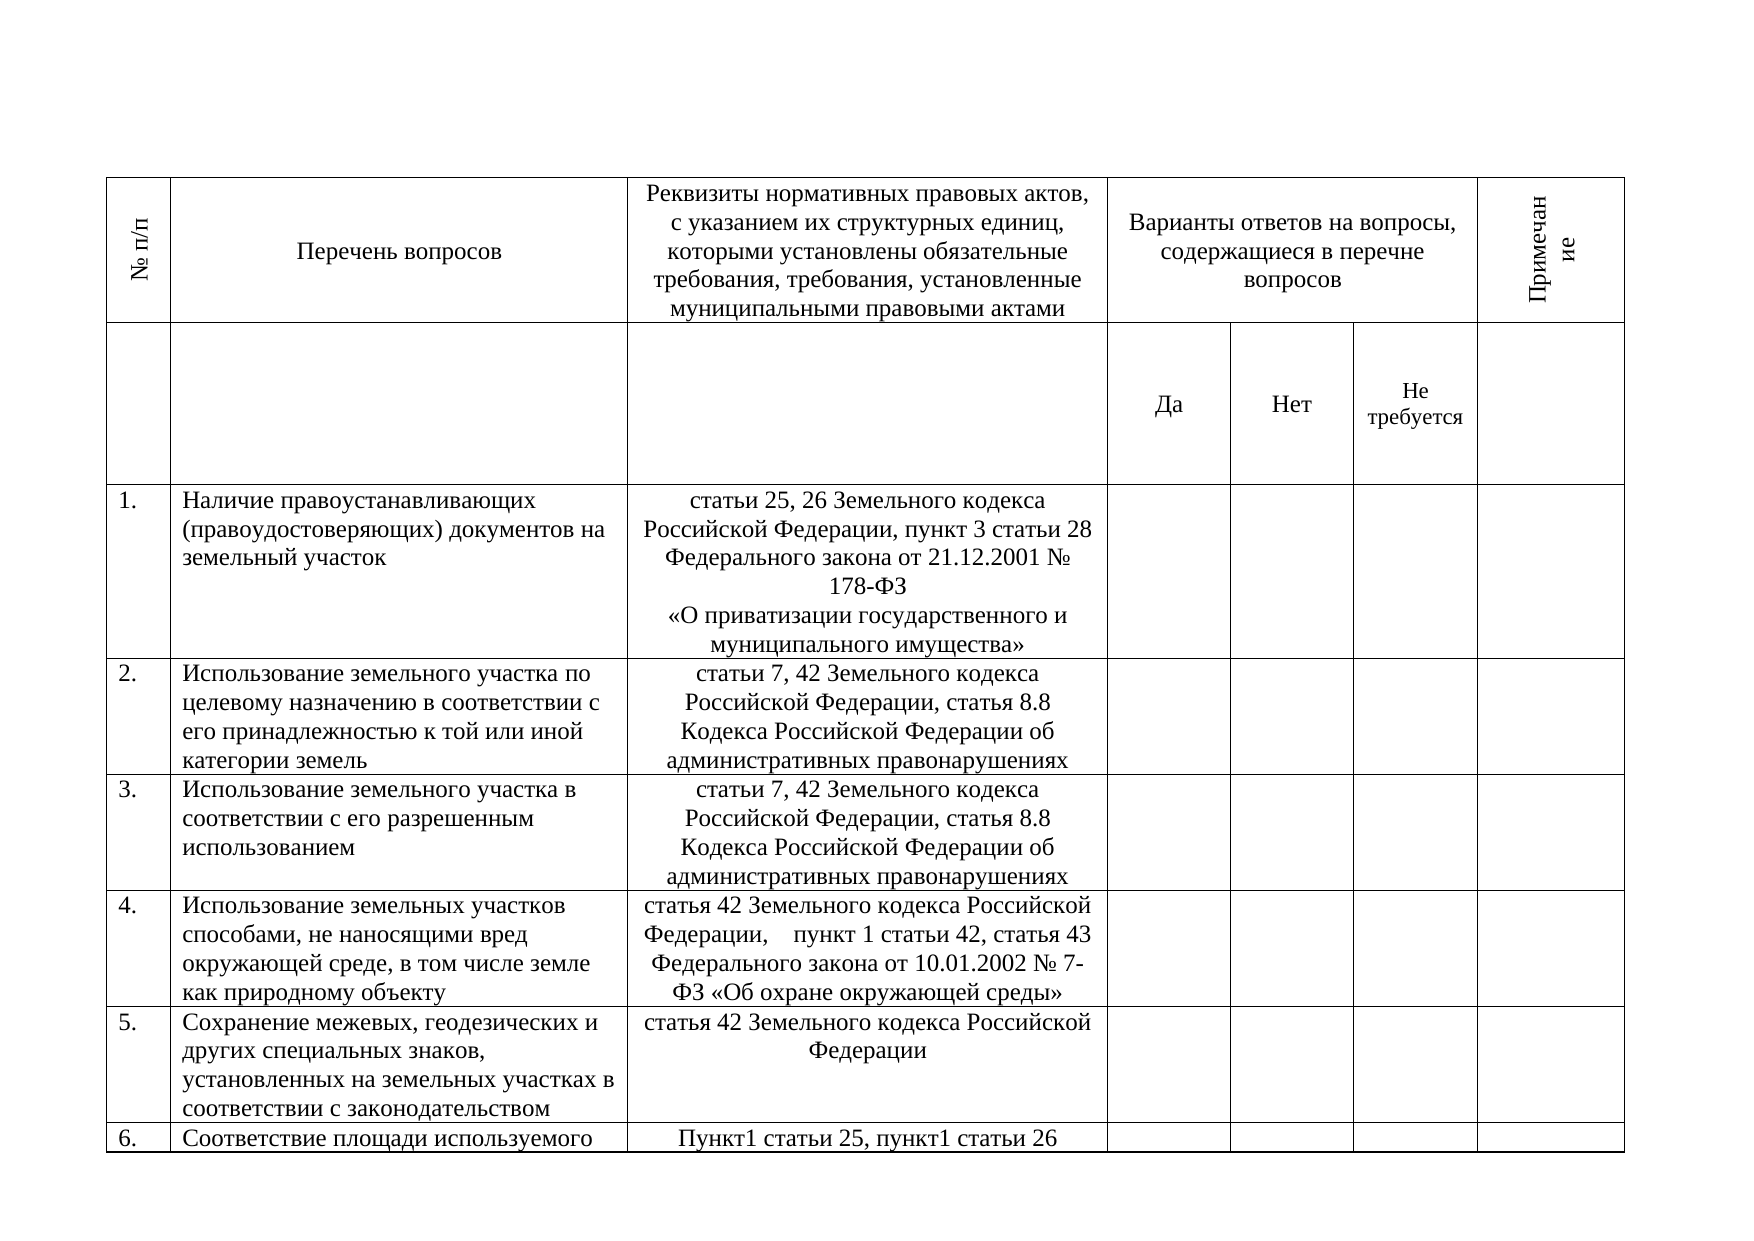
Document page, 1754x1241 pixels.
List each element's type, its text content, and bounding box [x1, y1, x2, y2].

table_cell 4. [107, 891, 170, 1006]
table_cell [1231, 1123, 1353, 1151]
table_cell [1108, 659, 1230, 773]
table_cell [628, 1123, 1107, 1151]
table_cell [1231, 1007, 1353, 1122]
table_cell [1231, 891, 1353, 1006]
table_cell [1354, 485, 1477, 657]
table_cell 5. [107, 1007, 170, 1122]
table_cell [1478, 891, 1624, 1006]
table_cell [1108, 1007, 1230, 1122]
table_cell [171, 1123, 627, 1151]
table_cell [171, 323, 627, 484]
table_cell статьи 7, 42 Земельного кодекса Российской Федерации, статья 8.8 Кодекса Российской Федерации об административных правонарушениях [628, 659, 1107, 773]
table_cell [1231, 775, 1353, 889]
table_header Перечень вопросов [171, 178, 627, 322]
table_header Примечание [1478, 178, 1624, 322]
table_cell [1231, 485, 1353, 657]
table_cell [1478, 1007, 1624, 1122]
table_cell [1108, 775, 1230, 889]
table_cell статья 42 Земельного кодекса Российской Федерации, пункт 1 статьи 42, статья 43 Федерального закона от 10.01.2002 № 7-ФЗ «Об охране окружающей среды» [628, 891, 1107, 1006]
table_cell статьи 7, 42 Земельного кодекса Российской Федерации, статья 8.8 Кодекса Российской Федерации об административных правонарушениях [628, 775, 1107, 889]
table_cell статьи 25, 26 Земельного кодекса Российской Федерации, пункт 3 статьи 28 Федерального закона от 21.12.2001 № 178-ФЗ «О приватизации государственного и муниципального имущества» [628, 485, 1107, 657]
table_cell [1478, 775, 1624, 889]
table_cell [1478, 659, 1624, 773]
table_cell Сохранение межевых, геодезических и других специальных знаков, установленных на земельных участках в соответствии с законодательством [171, 1007, 627, 1122]
table_cell Да [1108, 323, 1230, 484]
table_cell 1. [107, 485, 170, 657]
table_cell [1354, 891, 1477, 1006]
table_cell Нет [1231, 323, 1353, 484]
table_cell 2. [107, 659, 170, 773]
table_cell статья 42 Земельного кодекса Российской Федерации [628, 1007, 1107, 1122]
table_cell [1354, 1123, 1477, 1151]
table_cell [1231, 659, 1353, 773]
table_cell [107, 323, 170, 484]
table_cell Использование земельных участков способами, не наносящими вред окружающей среде, в том числе земле как природному объекту [171, 891, 627, 1006]
table_cell Использование земельного участка по целевому назначению в соответствии с его принадлежностью к той или иной категории земель [171, 659, 627, 773]
table_cell [1108, 1123, 1230, 1151]
table_cell [1354, 659, 1477, 773]
table_header № п/п [107, 178, 170, 322]
table_cell Не требуется [1354, 323, 1477, 484]
table_cell Использование земельного участка в соответствии с его разрешенным использованием [171, 775, 627, 889]
table_header Реквизиты нормативных правовых актов, с указанием их структурных единиц, которыми установлены обязательные требования, требования, установленные муниципальными правовыми актами [628, 178, 1107, 322]
table_cell [1354, 1007, 1477, 1122]
table_cell [1108, 485, 1230, 657]
table_cell 6. [107, 1123, 170, 1151]
table_cell [1478, 1123, 1624, 1151]
table_header Варианты ответов на вопросы, содержащиеся в перечне вопросов [1108, 178, 1477, 322]
table_cell [628, 323, 1107, 484]
table_cell 3. [107, 775, 170, 889]
table_cell [1108, 891, 1230, 1006]
table_cell [1478, 323, 1624, 484]
table_cell [1354, 775, 1477, 889]
table_cell Наличие правоустанавливающих (правоудостоверяющих) документов на земельный участок [171, 485, 627, 657]
table_cell [1478, 485, 1624, 657]
